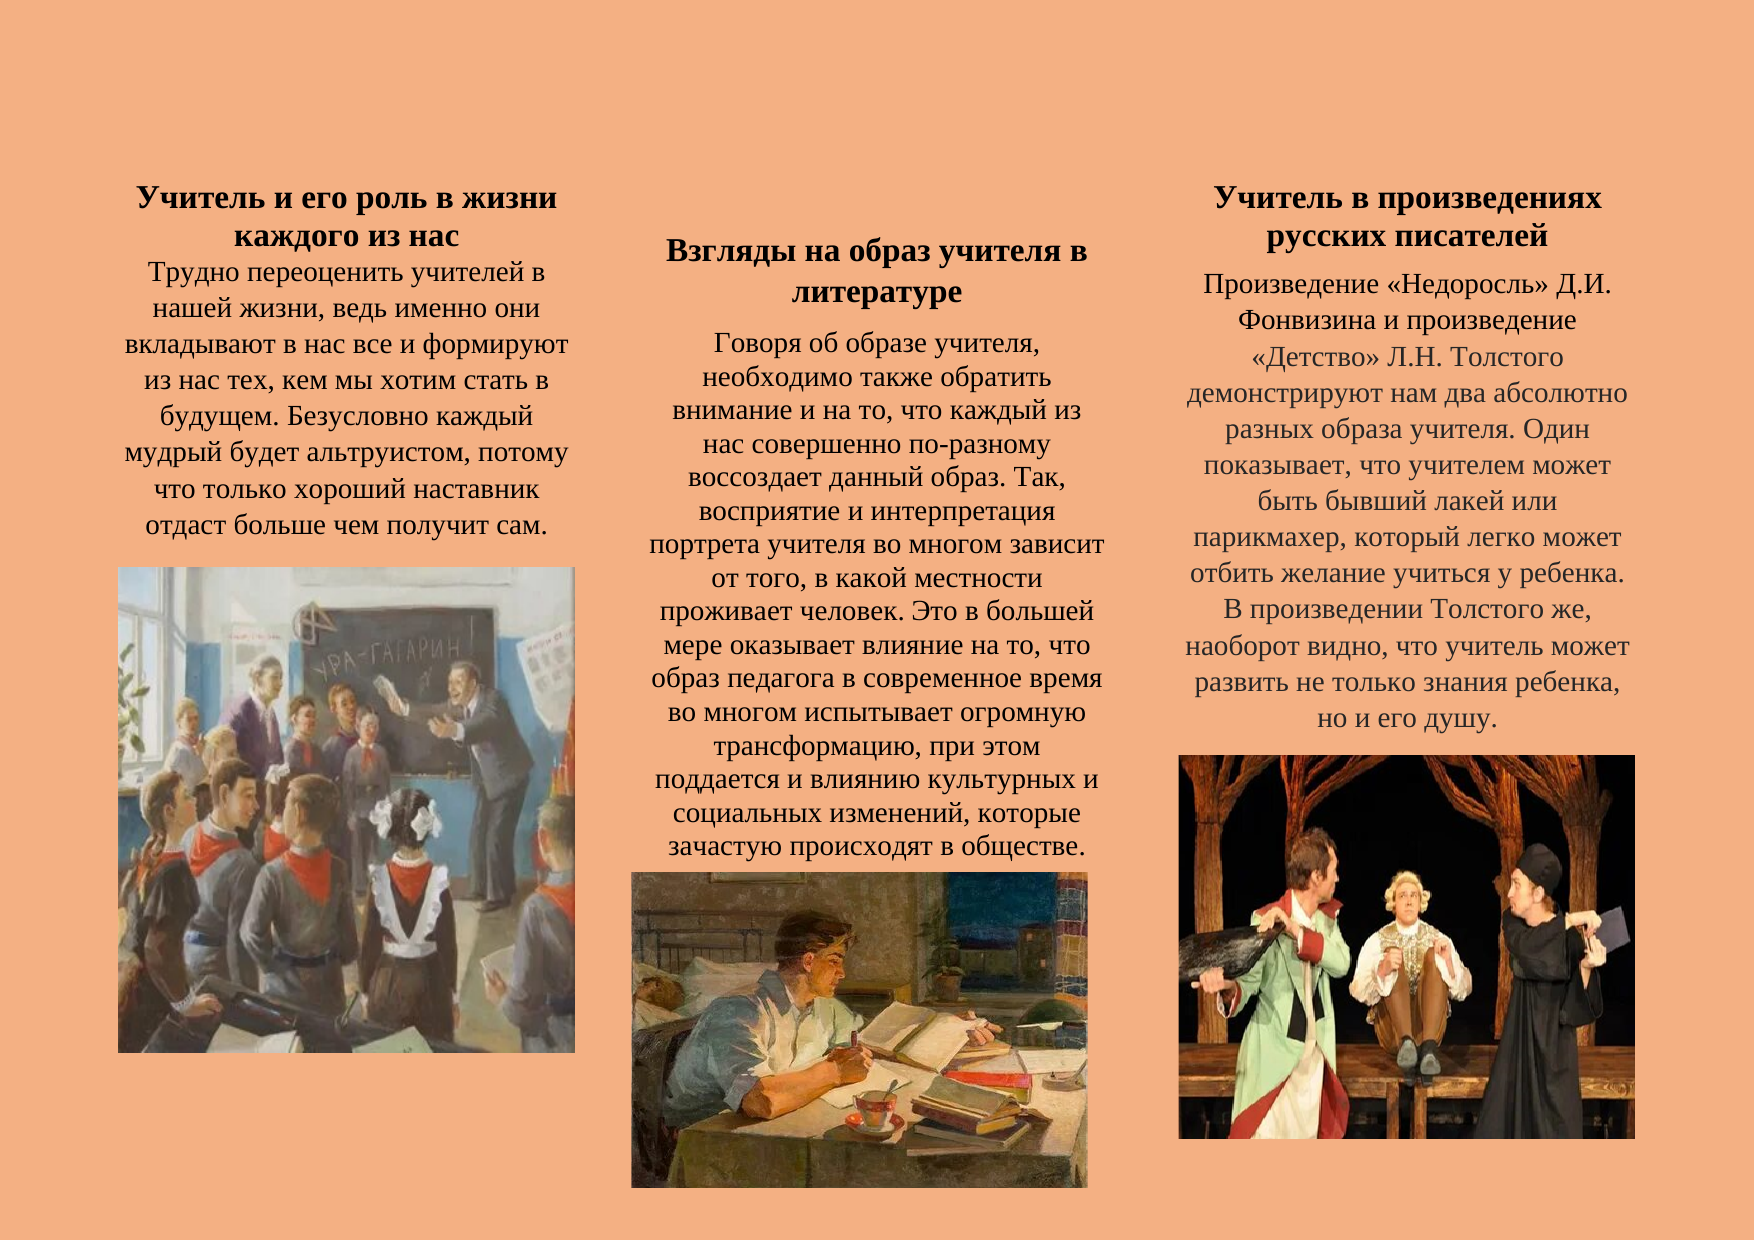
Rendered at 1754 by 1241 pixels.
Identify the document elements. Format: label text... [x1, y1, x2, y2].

text Трудно переоценить учителей в нашей жизни, ведь именно они вкладывают в нас все и формируют из нас тех, кем мы хотим стать в будущем. Безусловно каждый мудрый будет альтруистом, потому что только хороший наставник отдаст больше чем получит сам. [118, 254, 575, 540]
picture [631, 872, 1088, 1188]
text Говоря об образе учителя, необходимо также обратить внимание и на то, что каждый из нас совершенно по-разному воссоздает данный образ. Так, восприятие и интерпретация портрета учителя во многом зависит от того, в какой местности проживает человек. Это в большей мере оказывает влияние на то, что образ педагога в современное время во многом испытывает огромную трансформацию, при этом поддается и влиянию культурных и социальных изменений, которые зачастую происходят в обществе. [648, 325, 1105, 862]
picture [1178, 755, 1635, 1139]
picture [118, 567, 575, 1053]
text Произведение «Недоросль» Д.И. Фонвизина и произведение «Детство» Л.Н. Толстого демонстрируют нам два абсолютно разных образа учителя. Один показывает, что учителем может быть бывший лакей или парикмахер, который легко может отбить желание учиться у ребенка. В произведении Толстого же, наоборот видно, что учитель может развить не только знания ребенка, но и его душу. [1179, 266, 1636, 734]
text Учитель в произведениях русских писателей [1179, 177, 1636, 254]
subtitle Учитель и его роль в жизни каждого из нас [118, 177, 575, 254]
text Взгляды на образ учителя в литературе [648, 230, 1105, 310]
